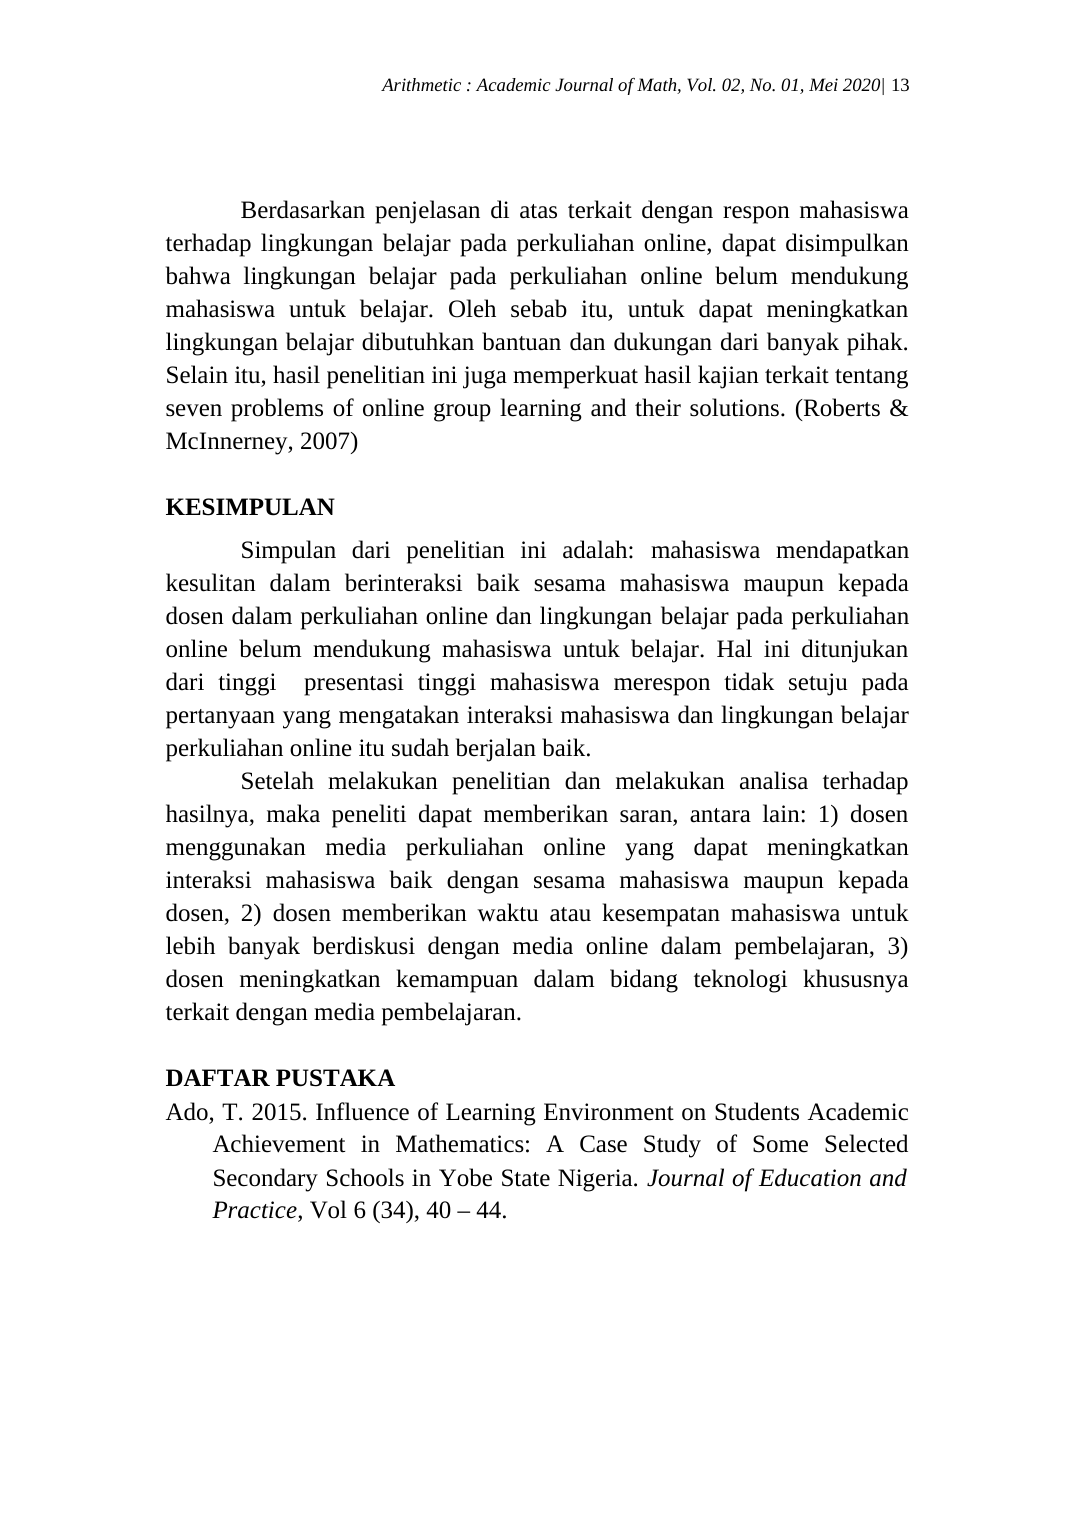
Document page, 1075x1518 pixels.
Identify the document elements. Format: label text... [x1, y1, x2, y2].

text Simpulan dari penelitian ini adalah: mahasiswa mendapatkan kesulitan dalam berinteraksi baik sesama mahasiswa maupun kepada dosen dalam perkuliahan online dan lingkungan belajar pada perkuliahan online belum mendukung mahasiswa untuk belajar. Hal ini ditunjukan dari tinggi presentasi tinggi mahasiswa merespon tidak setuju pada pertanyaan yang mengatakan interaksi mahasiswa dan lingkungan belajar perkuliahan online itu sudah berjalan baik. [165, 535, 909, 762]
text DAFTAR PUSTAKA [165, 1063, 909, 1092]
text Ado, T. 2015. Influence of Learning Environment on Students Academic Achievement in Mathematics: A Case Study of Some Selected Secondary Schools in Yobe State Nigeria. Journal of Education and Practice, Vol 6 (34), 40 – 44. [165, 1097, 909, 1224]
text Setelah melakukan penelitian dan melakukan analisa terhadap hasilnya, maka peneliti dapat memberikan saran, antara lain: 1) dosen menggunakan media perkuliahan online yang dapat meningkatkan interaksi mahasiswa baik dengan sesama mahasiswa maupun kepada dosen, 2) dosen memberikan waktu atau kesempatan mahasiswa untuk lebih banyak berdiskusi dengan media online dalam pembelajaran, 3) dosen meningkatkan kemampuan dalam bidang teknologi khususnya terkait dengan media pembelajaran. [165, 766, 909, 1026]
text Berdasarkan penjelasan di atas terkait dengan respon mahasiswa terhadap lingkungan belajar pada perkuliahan online, dapat disimpulkan bahwa lingkungan belajar pada perkuliahan online belum mendukung mahasiswa untuk belajar. Oleh sebab itu, untuk dapat meningkatkan lingkungan belajar dibutuhkan bantuan dan dukungan dari banyak pihak. Selain itu, hasil penelitian ini juga memperkuat hasil kajian terkait tentang seven problems of online group learning and their solutions. (Roberts & McInnerney, 2007) [165, 195, 909, 455]
text KESIMPULAN [165, 492, 909, 521]
